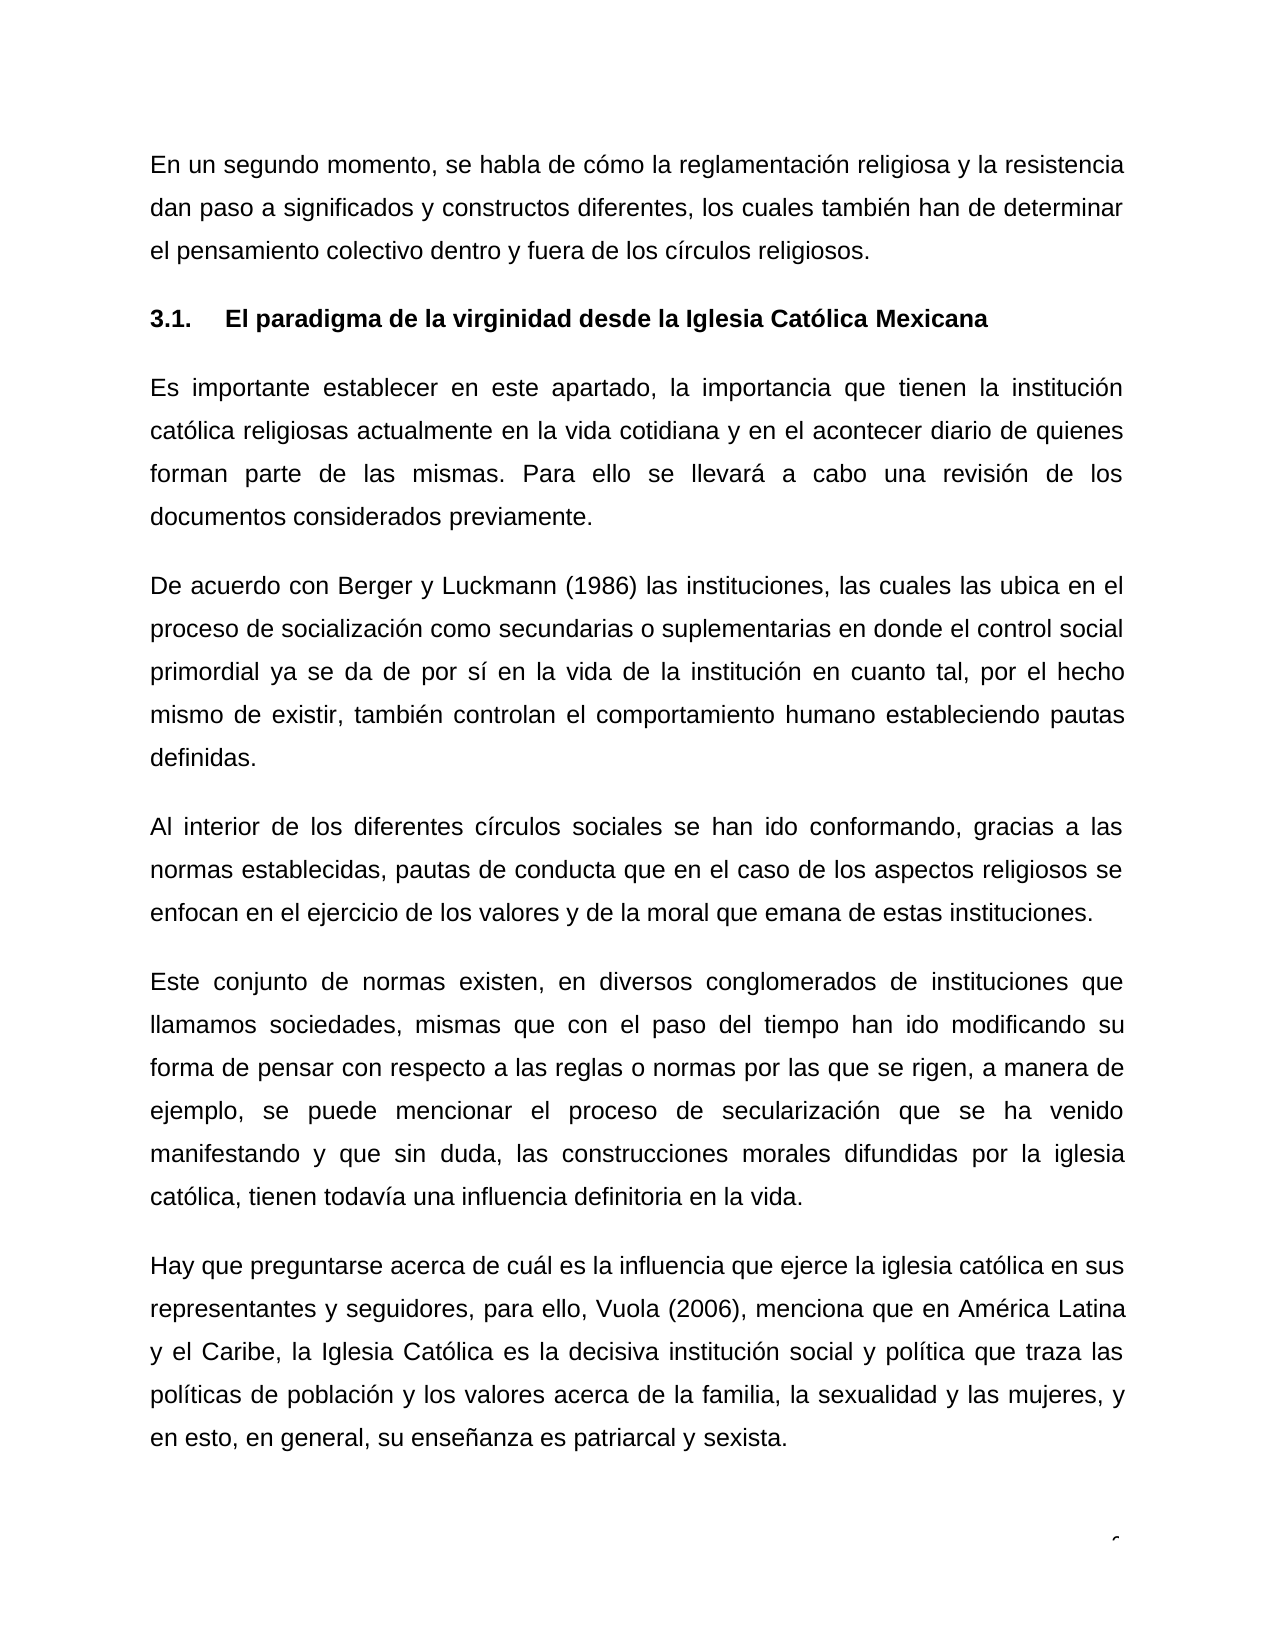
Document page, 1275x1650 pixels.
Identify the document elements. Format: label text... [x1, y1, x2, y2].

text Hay que preguntarse acerca de cuál es la influencia que ejerce la iglesia católica en sus representantes y seguidores, para ello, Vuola (2006), menciona que en América Latina y el Caribe, la Iglesia Católica es la decisiva institución social y política que traza las políticas de población y los valores acerca de la familia, la sexualidad y las mujeres, y en esto, en general, su enseñanza es patriarcal y sexista. [150, 1251, 1126, 1452]
text Este conjunto de normas existen, en diversos conglomerados de instituciones que llamamos sociedades, mismas que con el paso del tiempo han ido modificando su forma de pensar con respecto a las reglas o normas por las que se rigen, a manera de ejemplo, se puede mencionar el proceso de secularización que se ha venido manifestando y que sin duda, las construcciones morales difundidas por la iglesia católica, tienen todavía una influencia definitoria en la vida. [150, 967, 1125, 1211]
text En un segundo momento, se habla de cómo la reglamentación religiosa y la resistencia dan paso a significados y constructos diferentes, los cuales también han de determinar el pensamiento colectivo dentro y fuera de los círculos religiosos. [150, 150, 1126, 265]
text De acuerdo con Berger y Luckmann (1986) las instituciones, las cuales las ubica en el proceso de socialización como secundarias o suplementarias en donde el control social primordial ya se da de por sí en la vida de la institución en cuanto tal, por el hecho mismo de existir, también controlan el comportamiento humano estableciendo pautas definidas. [150, 571, 1125, 772]
text Es importante establecer en este apartado, la importancia que tienen la institución católica religiosas actualmente en la vida cotidiana y en el acontecer diario de quienes forman parte de las mismas. Para ello se llevará a cabo una revisión de los documentos considerados previamente. [150, 373, 1125, 531]
subtitle El paradigma de la virginidad desde la Iglesia Católica Mexicana [150, 304, 1137, 333]
text Al interior de los diferentes círculos sociales se han ido conformando, gracias a las normas establecidas, pautas de conducta que en el caso de los aspectos religiosos se enfocan en el ejercicio de los valores y de la moral que emana de estas instituciones. [150, 812, 1124, 927]
